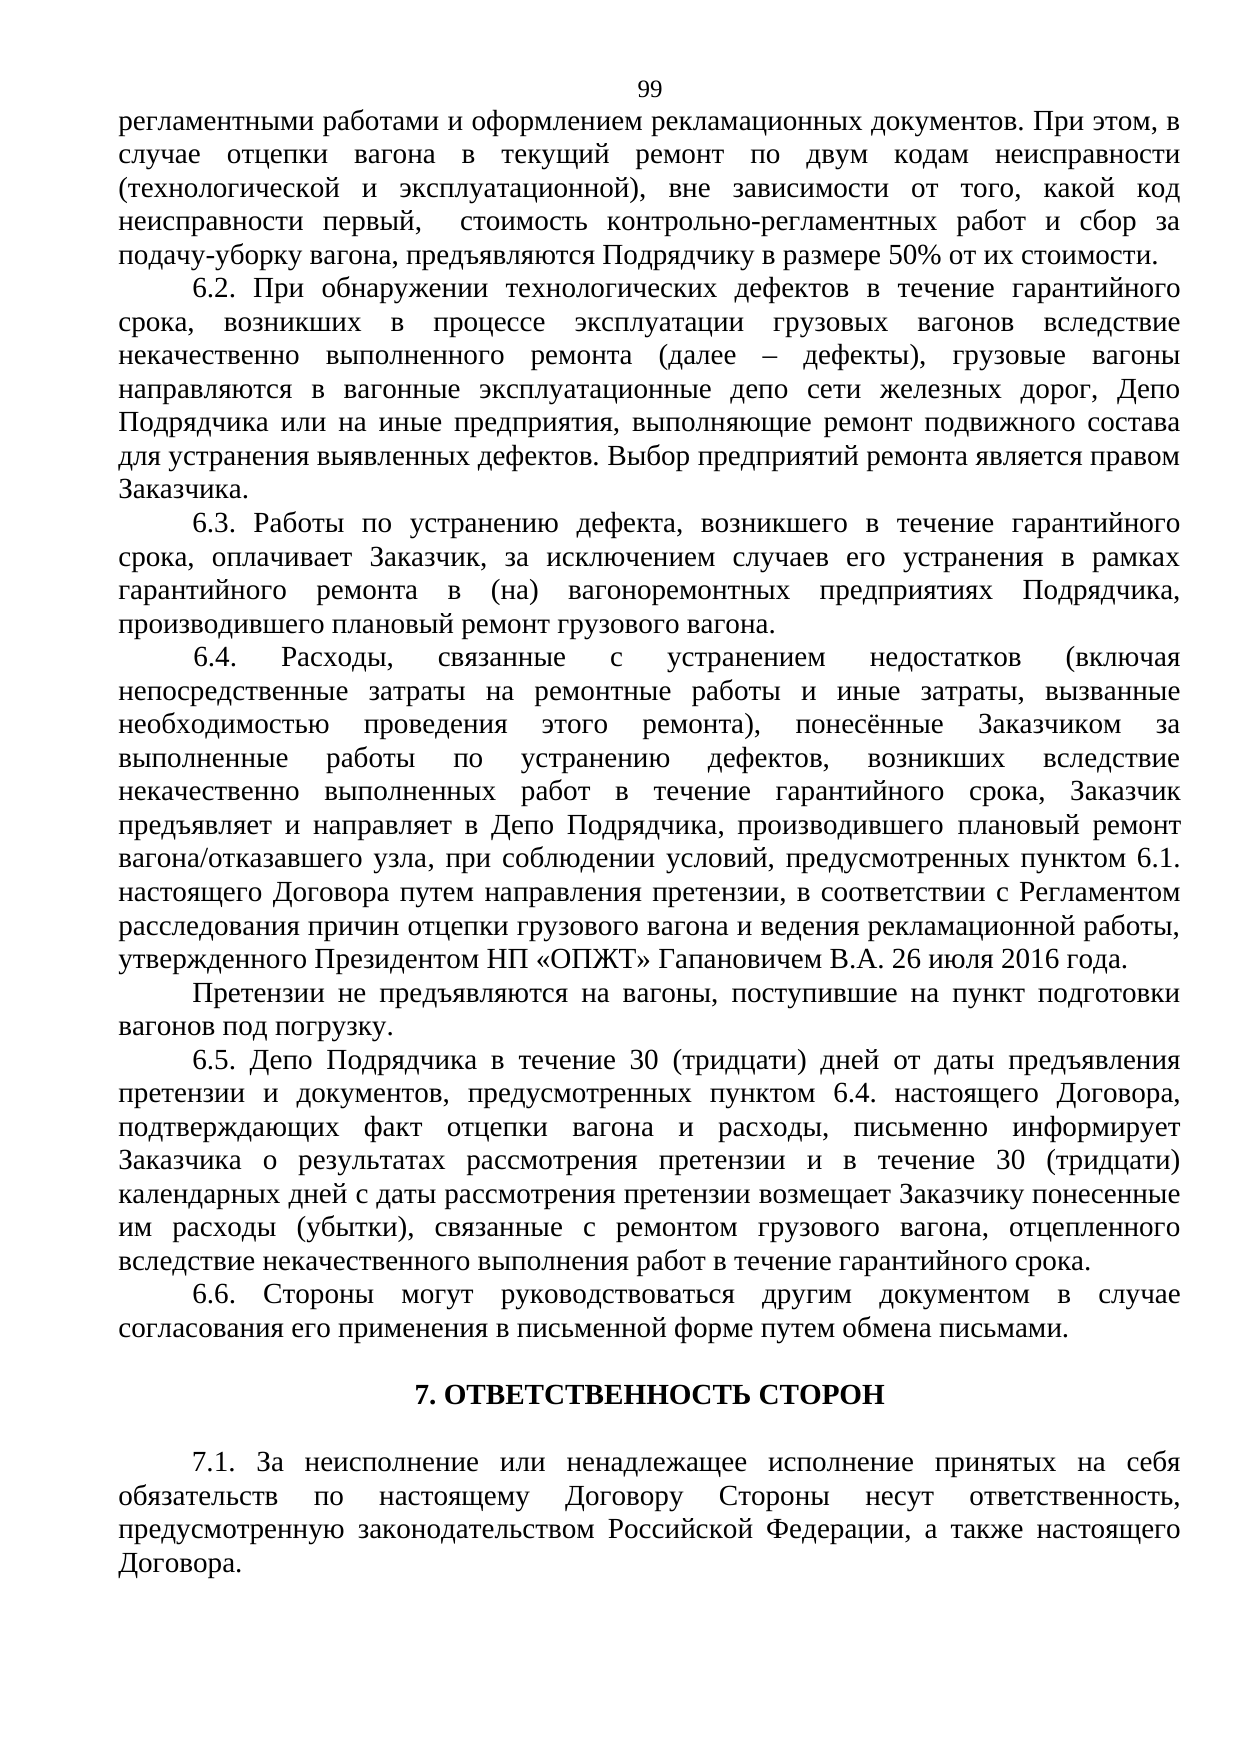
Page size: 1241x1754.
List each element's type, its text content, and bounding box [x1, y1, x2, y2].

text 7.1. За неисполнение или ненадлежащее исполнение принятых на себя обязательств по настоящему Договору Стороны несут ответственность, предусмотренную законодательством Российской Федерации, а также настоящего Договора. [118, 1444, 1181, 1578]
text 6.2. При обнаружении технологических дефектов в течение гарантийного срока, возникших в процессе эксплуатации грузовых вагонов вследствие некачественно выполненного ремонта (далее – дефекты), грузовые вагоны направляются в вагонные эксплуатационные депо сети железных дорог, Депо Подрядчика или на иные предприятия, выполняющие ремонт подвижного состава для устранения выявленных дефектов. Выбор предприятий ремонта является правом Заказчика. [118, 270, 1181, 505]
text Претензии не предъявляются на вагоны, поступившие на пункт подготовки вагонов под погрузку. [118, 975, 1181, 1042]
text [118, 103, 1181, 270]
text 6.4. Расходы, связанные с устранением недостатков (включая непосредственные затраты на ремонтные работы и иные затраты, вызванные необходимостью проведения этого ремонта), понесённые Заказчиком за выполненные работы по устранению дефектов, возникших вследствие некачественно выполненных работ в течение гарантийного срока, Заказчик предъявляет и направляет в Депо Подрядчика, производившего плановый ремонт вагона/отказавшего узла, при соблюдении условий, предусмотренных пунктом 6.1. настоящего Договора путем направления претензии, в соответствии с Регламентом расследования причин отцепки грузового вагона и ведения рекламационной работы, утвержденного Президентом НП «ОПЖТ» Гапановичем В.А. 26 июля 2016 года. [118, 639, 1181, 975]
text 6.6. Стороны могут руководствоваться другим документом в случае согласования его применения в письменной форме путем обмена письмами. [118, 1277, 1181, 1344]
text 7. ОТВЕТСТВЕННОСТЬ СТОРОН [118, 1377, 1181, 1411]
text 6.5. Депо Подрядчика в течение 30 (тридцати) дней от даты предъявления претензии и документов, предусмотренных пунктом 6.4. настоящего Договора, подтверждающих факт отцепки вагона и расходы, письменно информирует Заказчика о результатах рассмотрения претензии и в течение 30 (тридцати) календарных дней с даты рассмотрения претензии возмещает Заказчику понесенные им расходы (убытки), связанные с ремонтом грузового вагона, отцепленного вследствие некачественного выполнения работ в течение гарантийного срока. [118, 1042, 1181, 1277]
text 6.3. Работы по устранению дефекта, возникшего в течение гарантийного срока, оплачивает Заказчик, за исключением случаев его устранения в рамках гарантийного ремонта в (на) вагоноремонтных предприятиях Подрядчика, производившего плановый ремонт грузового вагона. [118, 505, 1181, 639]
